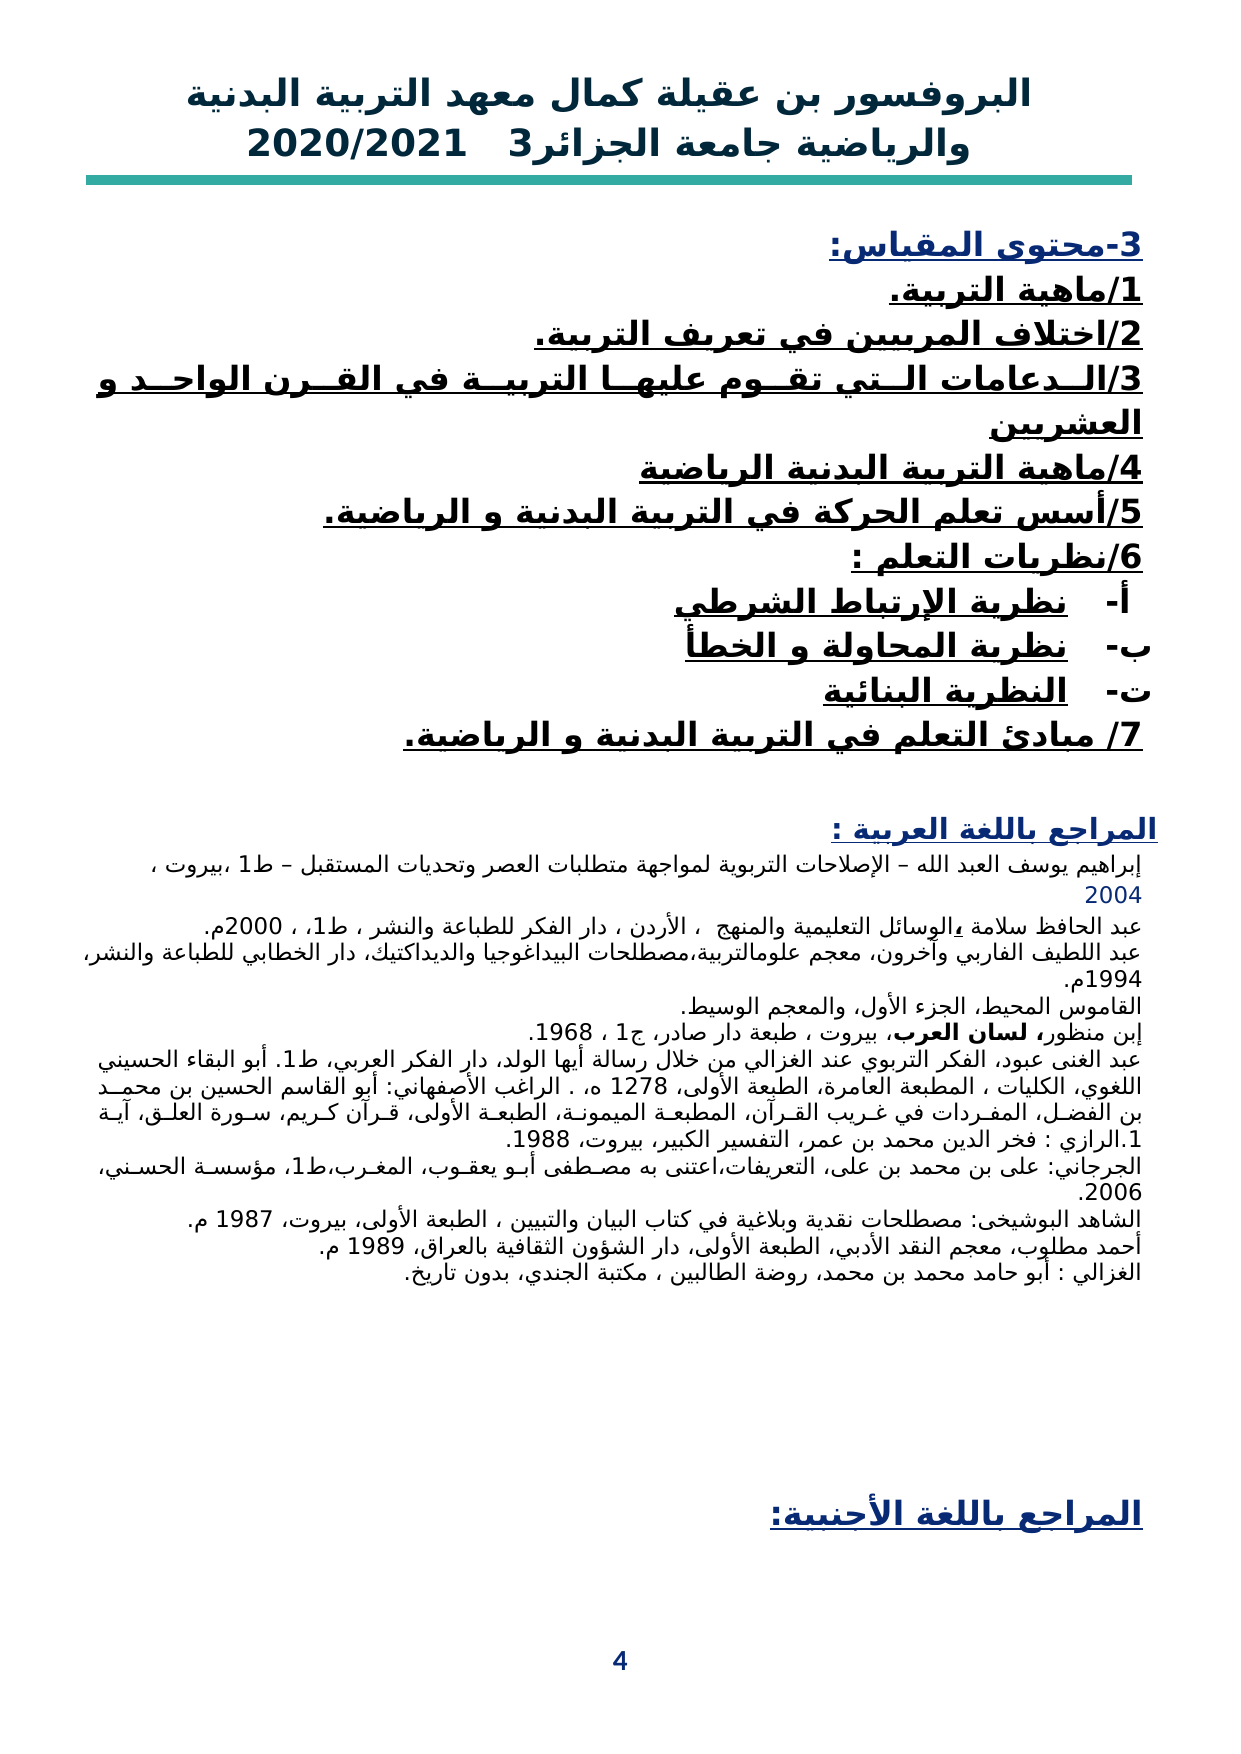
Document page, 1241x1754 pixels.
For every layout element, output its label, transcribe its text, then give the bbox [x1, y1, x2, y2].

list 3/الدعامات التي تقوم عليها التربية في القرن الواحد و العشريين [97, 359, 1143, 392]
text الجرجاني: على بن محمد بن على، التعريفات،اعتنى به مصطفى أبو يعقوب، المغرب،ط1، مؤسسة الحسني، 2006. [97, 1153, 1143, 1206]
text 3-محتوى المقياس: [97, 225, 1143, 264]
text عبد اللطيف الفاربي وآخرون، معجم علومالتربية،مصطلحات البيداغوجيا والديداكتيك، دار الخطابي للطباعة والنشر،1994م. [79, 939, 1143, 993]
text 7/ مبادئ التعلم في التربية البدنية و الرياضية. [97, 716, 1143, 755]
list 2/اختلاف المربيين في تعريف التربية. [97, 314, 1143, 353]
text الشاهد البوشيخى: مصطلحات نقدية وبلاغية في كتاب البيان والتبيين ، الطبعة الأولى، بيروت، 1987 م. [97, 1206, 1143, 1233]
text المراجع باللغة الأجنبية: [97, 1495, 1143, 1534]
list نظرية المحاولة و الخطأ [97, 627, 1105, 666]
list نظرية الإرتباط الشرطي [97, 582, 1105, 621]
text المراجع باللغة العربية : [97, 813, 1157, 847]
text القاموس المحيط، الجزء الأول، والمعجم الوسيط. [97, 993, 1143, 1019]
list 4/ماهية التربية البدنية الرياضية [97, 448, 1143, 487]
list 5/أسس تعلم الحركة في التربية البدنية و الرياضية. [97, 493, 1143, 532]
list 3/الدعامات التي تقوم عليها التربية في القرن الواحد و العشريين [97, 394, 1143, 443]
list 6/نظريات التعلم : [97, 537, 1143, 576]
text عبد الغنى عبود، الفكر التربوي عند الغزالي من خلال رسالة أيها الولد، دار الفكر العربي، ط1. أبو البقاء الحسيني اللغوي، الكليات ، المطبعة العامرة، الطبعة الأولى، 1278 ه، . الراغب الأصفهاني: أبو القاسم الحسين بن محمد بن الفضل، المفردات في غريب القرآن، المطبعة الميمونة، الطبعة الأولى، قرآن كريم، سورة العلق، آية 1.الرازي : فخر الدين محمد بن عمر، التفسير الكبير، بيروت، 1988. [97, 1046, 1143, 1153]
text إبراهيم يوسف العبد الله – الإصلاحات التربوية لمواجهة متطلبات العصر وتحديات المستقبل – ط1 ،بيروت ،2004 [97, 852, 1143, 909]
list 1/ماهية التربية. [97, 270, 1143, 309]
text الغزالي : أبو حامد محمد بن محمد، روضة الطالبين ، مكتبة الجندي، بدون تاريخ. [97, 1259, 1143, 1286]
text أحمد مطلوب، معجم النقد الأدبي، الطبعة الأولى، دار الشؤون الثقافية بالعراق، 1989 م. [97, 1233, 1143, 1259]
list النظرية البنائية [97, 671, 1105, 710]
text إبن منظور، لسان العرب، بيروت ، طبعة دار صادر، ج1 ، 1968. [97, 1019, 1143, 1046]
text عبد الحافظ سلامة ،الوسائل التعليمية والمنهج ، الأردن ، دار الفكر للطباعة والنشر ، ط1، ، 2000م. [97, 913, 1143, 939]
